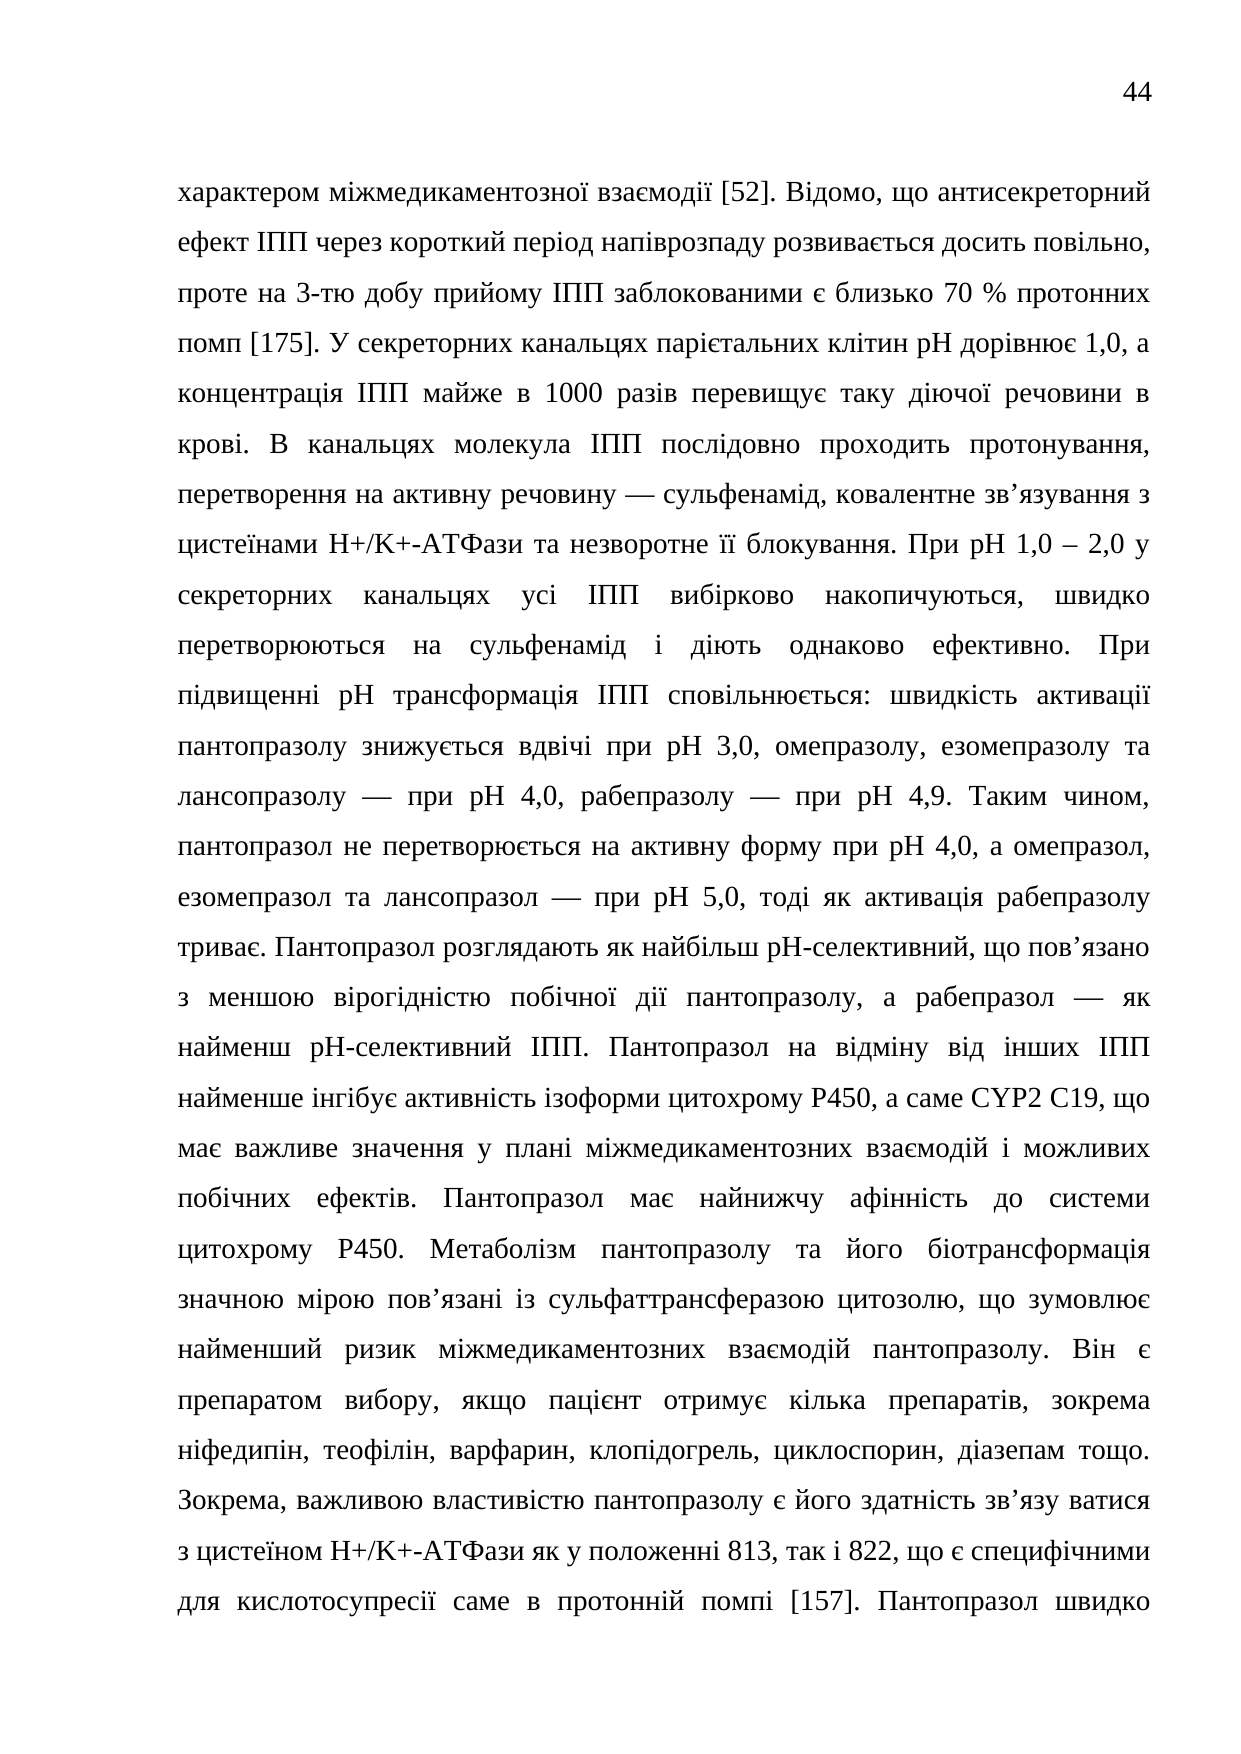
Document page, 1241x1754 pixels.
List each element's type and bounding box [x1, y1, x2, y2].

text [177, 174, 1151, 1617]
